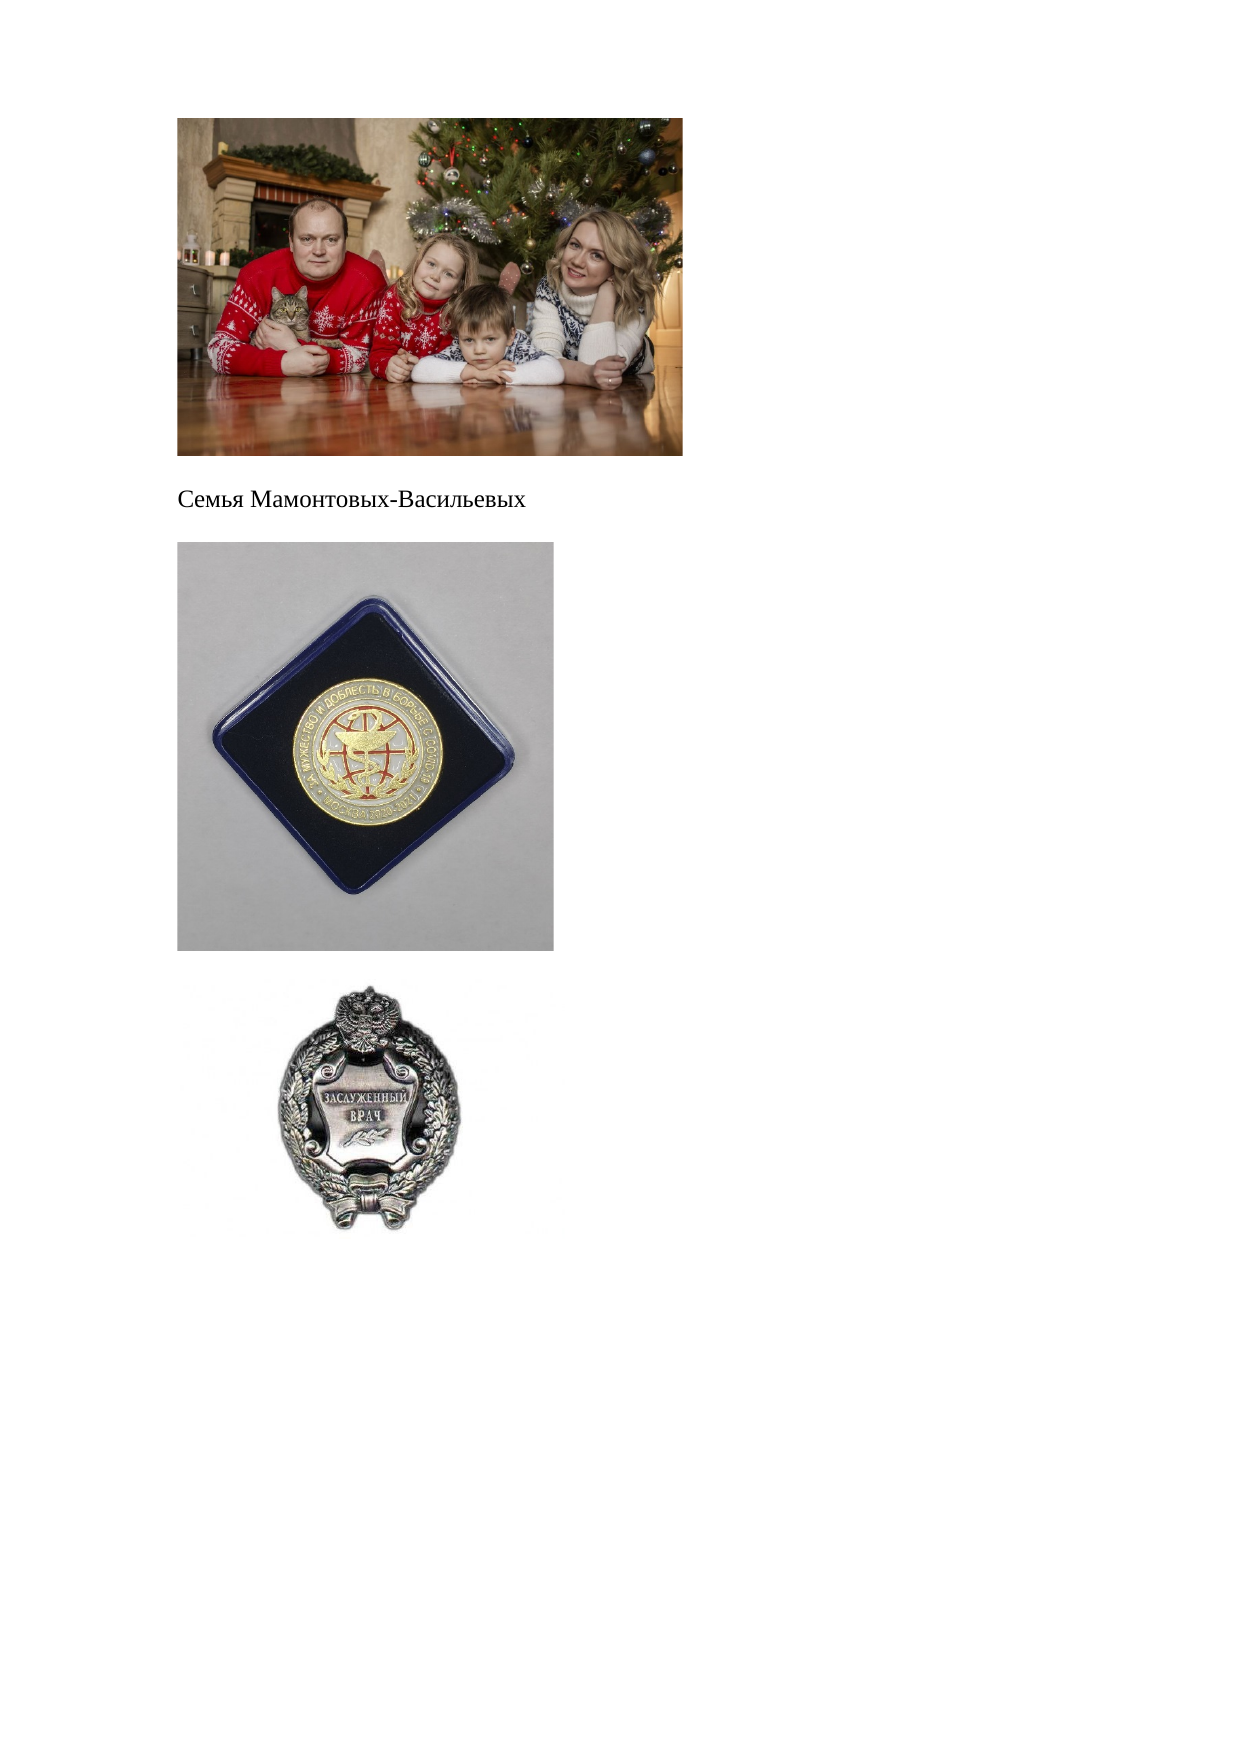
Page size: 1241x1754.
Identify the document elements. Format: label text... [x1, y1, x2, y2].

picture [177, 979, 565, 1239]
text Семья Мамонтовых-Васильевых [177, 484, 1152, 513]
picture [177, 542, 554, 951]
picture [177, 118, 683, 456]
